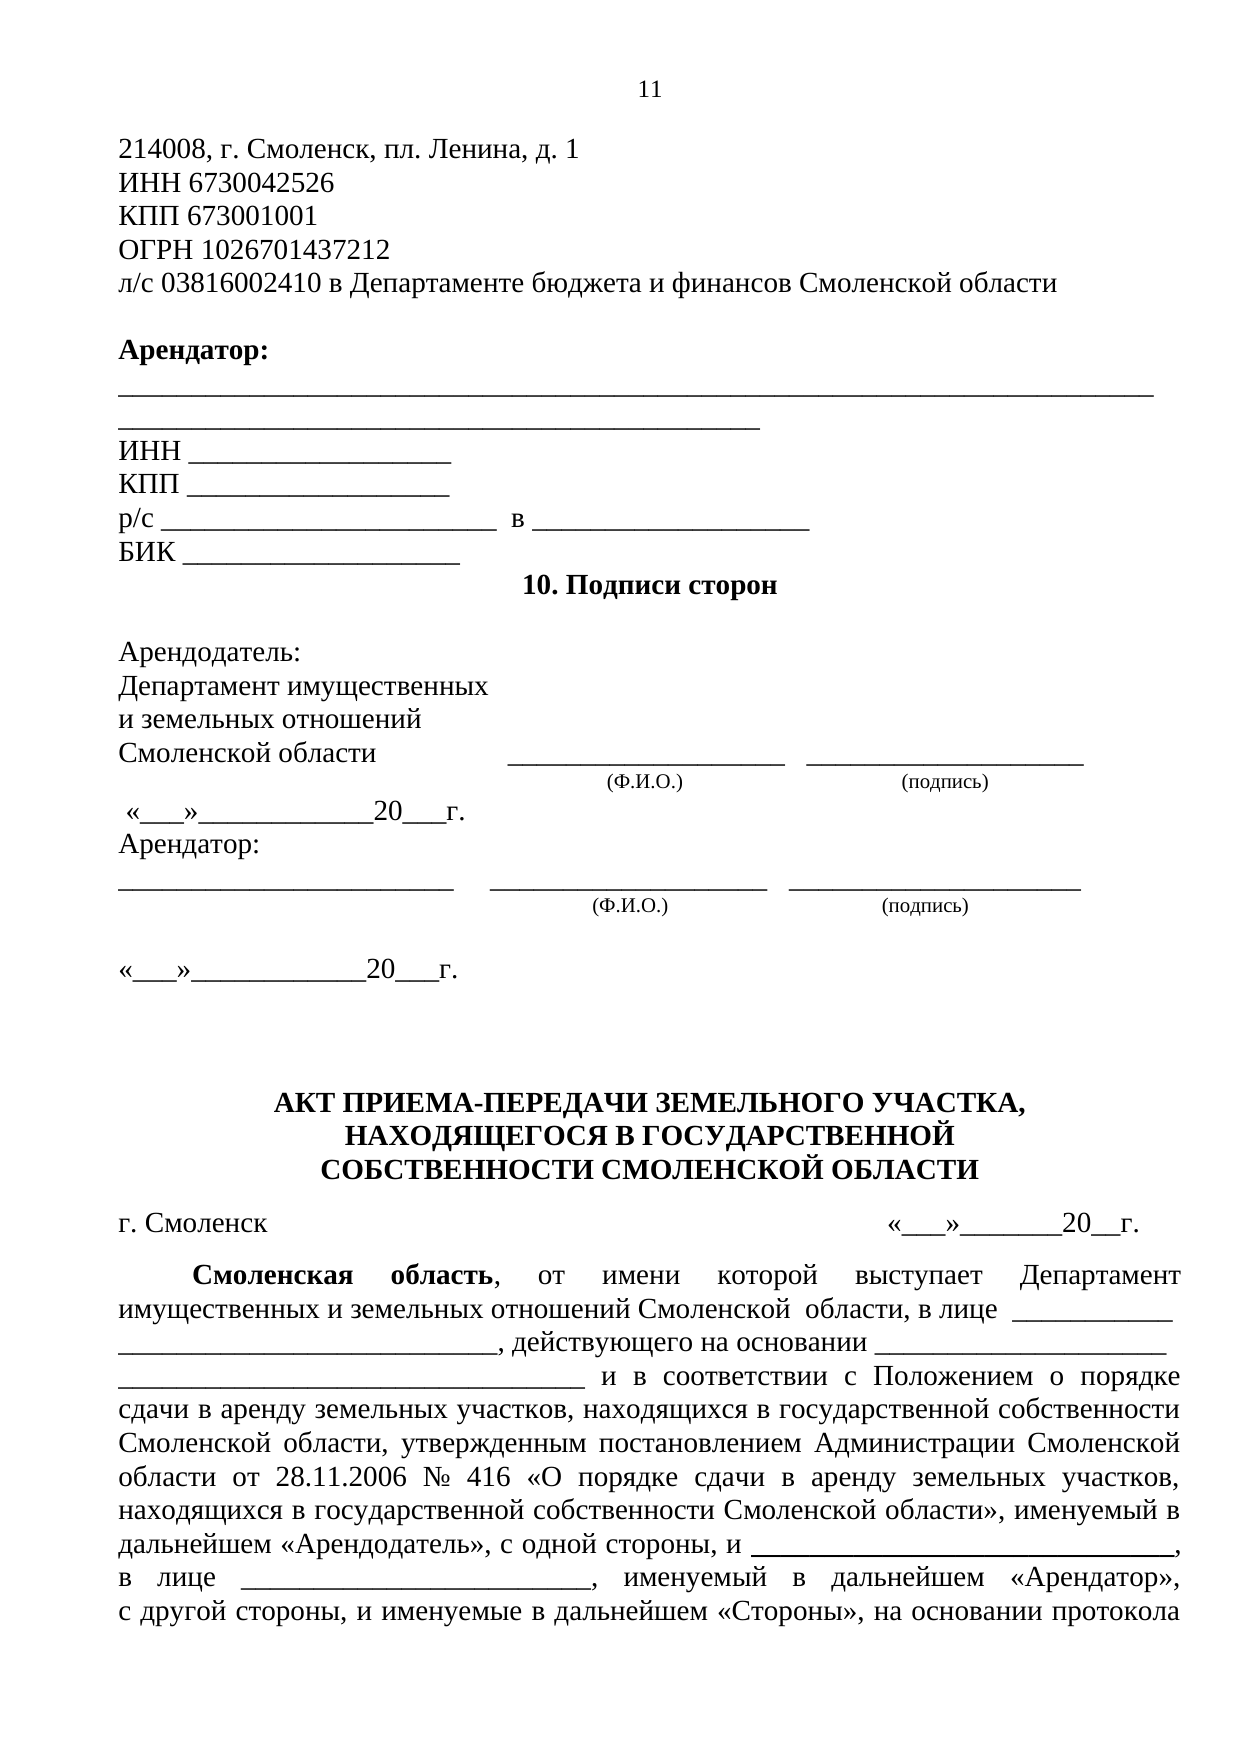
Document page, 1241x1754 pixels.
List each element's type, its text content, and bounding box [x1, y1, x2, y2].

text л/с 03816002410 в Департаменте бюджета и финансов Смоленской области [118, 265, 1181, 299]
text «___»____________20___г. [118, 951, 1181, 984]
text (Ф.И.О.) (подпись) [118, 893, 1181, 917]
list Подписи сторон [118, 567, 1181, 601]
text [118, 1358, 1181, 1626]
text АКТ ПРИЕМА-ПЕРЕДАЧИ ЗЕМЕЛЬНОГО УЧАСТКА, [118, 1085, 1181, 1118]
text «___»____________20___г. [118, 793, 1181, 826]
text __________________________, действующего на основании ____________________ [118, 1324, 1181, 1358]
text _______________________________________________________________________ [118, 366, 1181, 399]
text (Ф.И.О.) (подпись) [118, 768, 1181, 793]
text _______________________ ___________________ ____________________ [118, 860, 1181, 893]
text Смоленская область, от имени которой выступает Департамент имущественных и земельных отношений Смоленской области, в лице ___________ [118, 1257, 1181, 1324]
text НАХОДЯЩЕГОСЯ В ГОСУДАРСТВЕННОЙ [118, 1118, 1181, 1152]
text Арендодатель: [118, 634, 1181, 668]
text КПП __________________ [118, 467, 1181, 500]
text и земельных отношений [118, 701, 1181, 735]
text БИК ___________________ [118, 534, 1181, 567]
text ИНН __________________ [118, 433, 1181, 467]
text р/с _______________________ в ___________________ [118, 500, 1181, 534]
text КПП 673001001 [118, 198, 1181, 232]
text Смоленской области ___________________ ___________________ [118, 735, 1181, 768]
text 214008, г. Смоленск, пл. Ленина, д. 1 [118, 131, 1181, 165]
text ИНН 6730042526 [118, 165, 1181, 198]
text Департамент имущественных [118, 668, 1181, 701]
text СОБСТВЕННОСТИ СМОЛЕНСКОЙ ОБЛАСТИ [118, 1152, 1181, 1186]
text Арендатор: [118, 332, 1181, 366]
text ОГРН 1026701437212 [118, 232, 1181, 265]
text Арендатор: [118, 826, 1181, 860]
text г. Смоленск «___»_______20__г. [118, 1205, 1181, 1238]
text ____________________________________________ [118, 399, 1181, 433]
